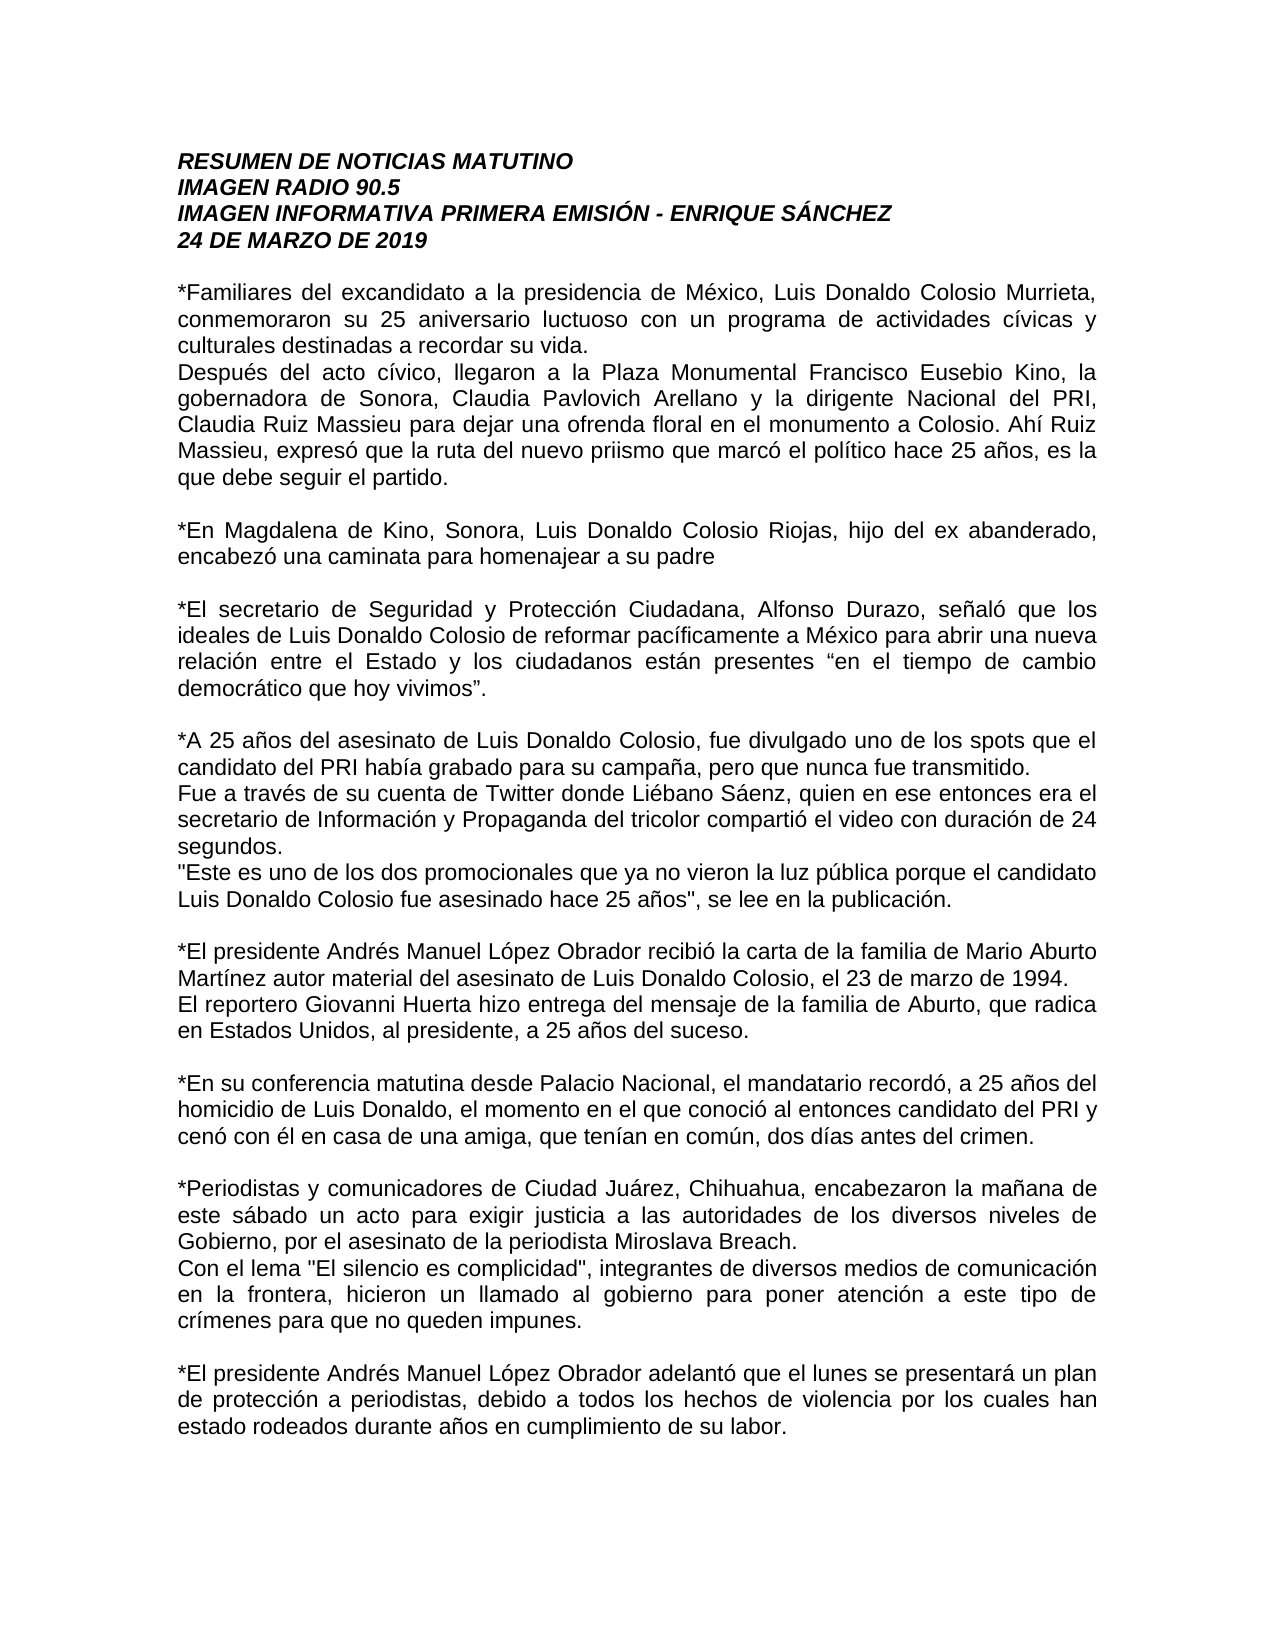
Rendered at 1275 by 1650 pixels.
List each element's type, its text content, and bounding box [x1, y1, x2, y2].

text Fue a través de su cuenta de Twitter donde Liébano Sáenz, quien en ese entonces era el secretario de Información y Propaganda del tricolor compartió el video con duración de 24 segundos. [177, 780, 1098, 859]
text Con el lema "El silencio es complicidad", integrantes de diversos medios de comunicación en la frontera, hicieron un llamado al gobierno para poner atención a este tipo de crímenes para que no queden impunes. [177, 1254, 1098, 1333]
text RESUMEN DE NOTICIAS MATUTINO [177, 148, 1098, 174]
text *El presidente Andrés Manuel López Obrador adelantó que el lunes se presentará un plan de protección a periodistas, debido a todos los hechos de violencia por los cuales han estado rodeados durante años en cumplimiento de su labor. [177, 1360, 1098, 1439]
text *Familiares del excandidato a la presidencia de México, Luis Donaldo Colosio Murrieta, conmemoraron su 25 aniversario luctuoso con un programa de actividades cívicas y culturales destinadas a recordar su vida. [177, 279, 1098, 358]
text *En Magdalena de Kino, Sonora, Luis Donaldo Colosio Riojas, hijo del ex abanderado, encabezó una caminata para homenajear a su padre [177, 517, 1098, 569]
text El reportero Giovanni Huerta hizo entrega del mensaje de la familia de Aburto, que radica en Estados Unidos, al presidente, a 25 años del suceso. [177, 991, 1098, 1044]
text Imagen RADIO 90.5 [177, 174, 1098, 200]
text *En su conferencia matutina desde Palacio Nacional, el mandatario recordó, a 25 años del homicidio de Luis Donaldo, el momento en el que conoció al entonces candidato del PRI y cenó con él en casa de una amiga, que tenían en común, dos días antes del crimen. [177, 1070, 1098, 1149]
text Imagen Informativa Primera Emisión - Enrique Sánchez [177, 200, 1098, 227]
text *El presidente Andrés Manuel López Obrador recibió la carta de la familia de Mario Aburto Martínez autor material del asesinato de Luis Donaldo Colosio, el 23 de marzo de 1994. [177, 938, 1098, 991]
text *El secretario de Seguridad y Protección Ciudadana, Alfonso Durazo, señaló que los ideales de Luis Donaldo Colosio de reformar pacíficamente a México para abrir una nueva relación entre el Estado y los ciudadanos están presentes “en el tiempo de cambio democrático que hoy vivimos”. [177, 596, 1098, 701]
text Después del acto cívico, llegaron a la Plaza Monumental Francisco Eusebio Kino, la gobernadora de Sonora, Claudia Pavlovich Arellano y la dirigente Nacional del PRI, Claudia Ruiz Massieu para dejar una ofrenda floral en el monumento a Colosio. Ahí Ruiz Massieu, expresó que la ruta del nuevo priismo que marcó el político hace 25 años, es la que debe seguir el partido. [177, 358, 1098, 490]
text *A 25 años del asesinato de Luis Donaldo Colosio, fue divulgado uno de los spots que el candidato del PRI había grabado para su campaña, pero que nunca fue transmitido. [177, 727, 1098, 780]
text 24 DE MARZO DE 2019 [177, 227, 1098, 253]
text *Periodistas y comunicadores de Ciudad Juárez, Chihuahua, encabezaron la mañana de este sábado un acto para exigir justicia a las autoridades de los diversos niveles de Gobierno, por el asesinato de la periodista Miroslava Breach. [177, 1175, 1098, 1254]
text "Este es uno de los dos promocionales que ya no vieron la luz pública porque el candidato Luis Donaldo Colosio fue asesinado hace 25 años", se lee en la publicación. [177, 859, 1098, 912]
